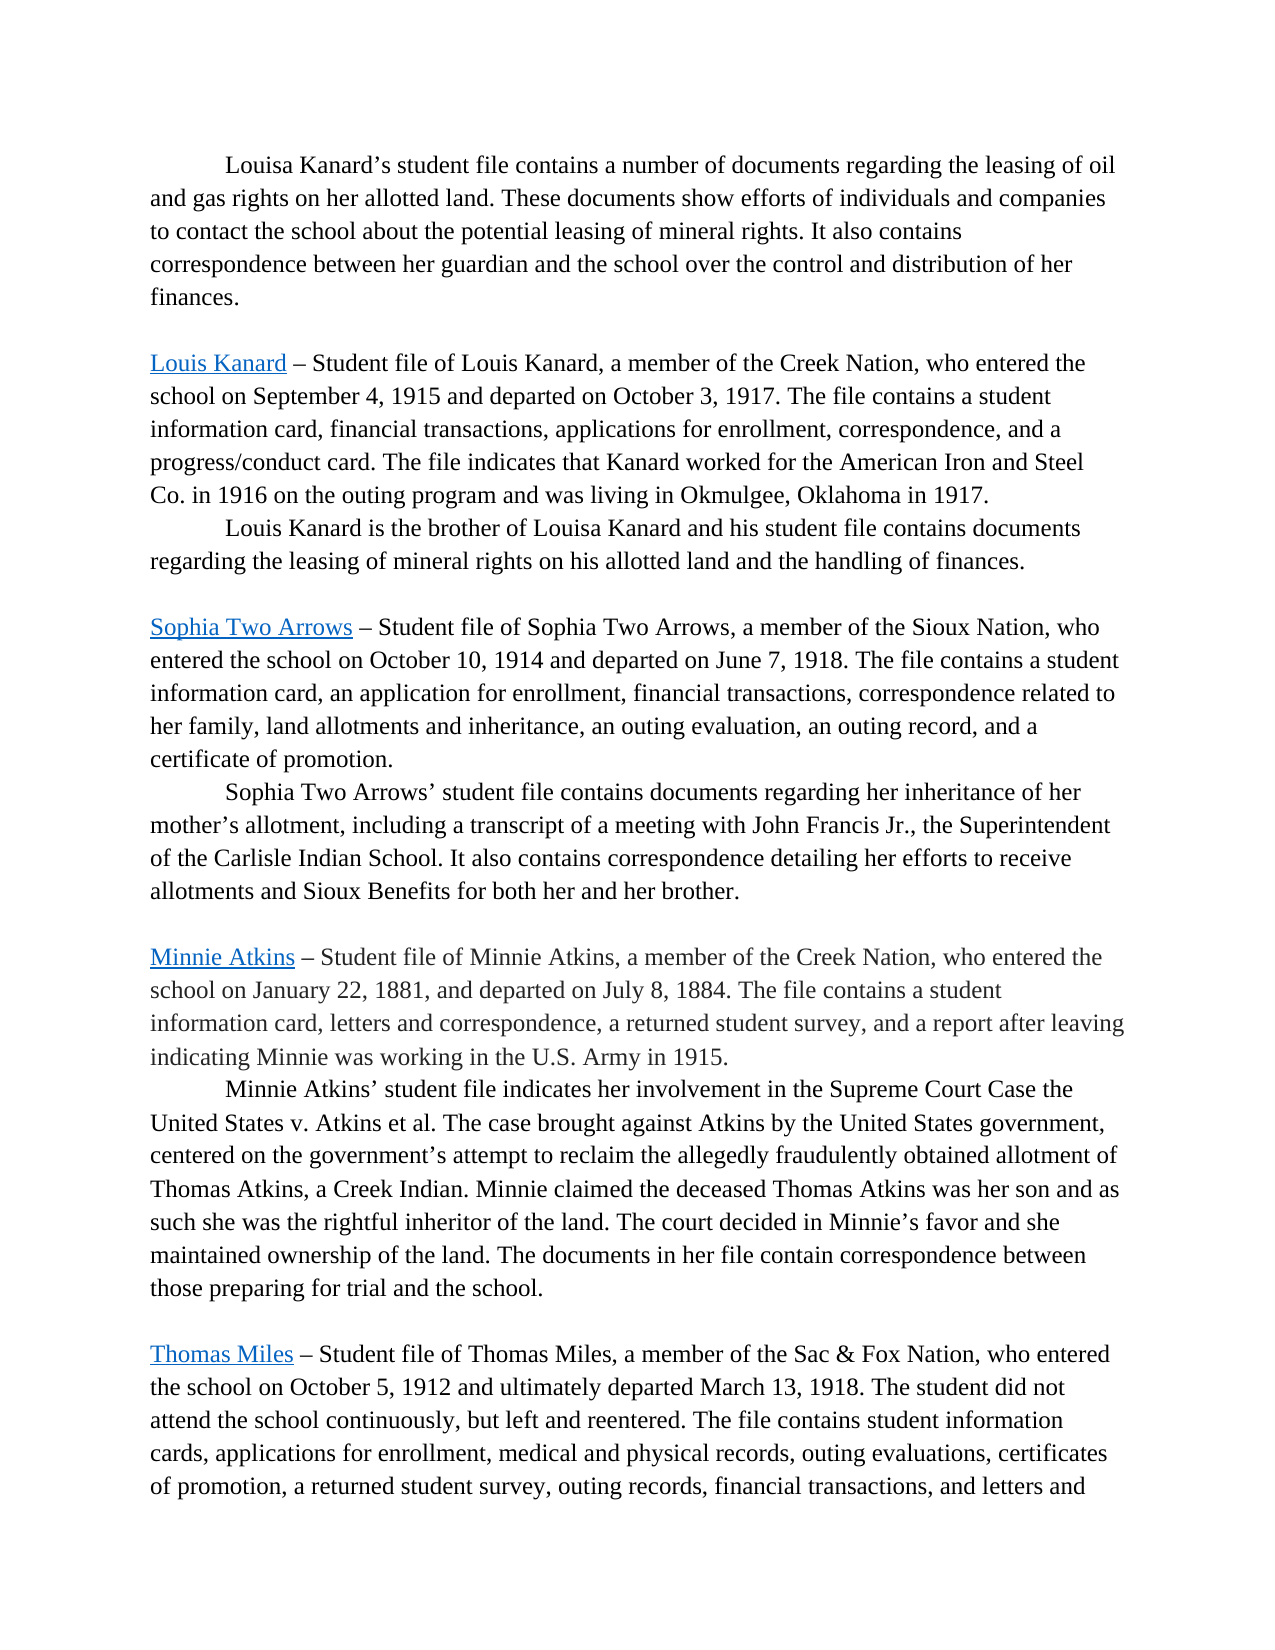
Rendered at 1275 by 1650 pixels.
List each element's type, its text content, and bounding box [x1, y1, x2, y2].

text Sophia Two Arrows – Student file of Sophia Two Arrows, a member of the Sioux Nation, who entered the school on October 10, 1914 and departed on June 7, 1918. The file contains a student information card, an application for enrollment, financial transactions, correspondence related to her family, land allotments and inheritance, an outing evaluation, an outing record, and a certificate of promotion. [150, 612, 1125, 773]
text Louis Kanard is the brother of Louisa Kanard and his student file contains documents regarding the leasing of mineral rights on his allotted land and the handling of finances. [150, 513, 1125, 575]
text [150, 1339, 1125, 1499]
text Minnie Atkins – Student file of Minnie Atkins, a member of the Creek Nation, who entered the school on January 22, 1881, and departed on July 8, 1884. The file contains a student information card, letters and correspondence, a returned student survey, and a report after leaving indicating Minnie was working in the U.S. Army in 1915. [150, 942, 1125, 1070]
text Sophia Two Arrows’ student file contains documents regarding her inheritance of her mother’s allotment, including a transcript of a meeting with John Francis Jr., the Superintendent of the Carlisle Indian School. It also contains correspondence detailing her efforts to receive allotments and Sioux Benefits for both her and her brother. [150, 777, 1125, 905]
text Louisa Kanard’s student file contains a number of documents regarding the leasing of oil and gas rights on her allotted land. These documents show efforts of individuals and companies to contact the school about the potential leasing of mineral rights. It also contains correspondence between her guardian and the school over the control and distribution of her finances. [150, 150, 1125, 311]
text Louis Kanard – Student file of Louis Kanard, a member of the Creek Nation, who entered the school on September 4, 1915 and departed on October 3, 1917. The file contains a student information card, financial transactions, applications for enrollment, correspondence, and a progress/conduct card. The file indicates that Kanard worked for the American Iron and Steel Co. in 1916 on the outing program and was living in Okmulgee, Oklahoma in 1917. [150, 348, 1125, 509]
text Minnie Atkins’ student file indicates her involvement in the Supreme Court Case the United States v. Atkins et al. The case brought against Atkins by the United States government, centered on the government’s attempt to reclaim the allegedly fraudulently obtained allotment of Thomas Atkins, a Creek Indian. Minnie claimed the deceased Thomas Atkins was her son and as such she was the rightful inheritor of the land. The court decided in Minnie’s favor and she maintained ownership of the land. The documents in her file contain correspondence between those preparing for trial and the school. [150, 1074, 1125, 1301]
